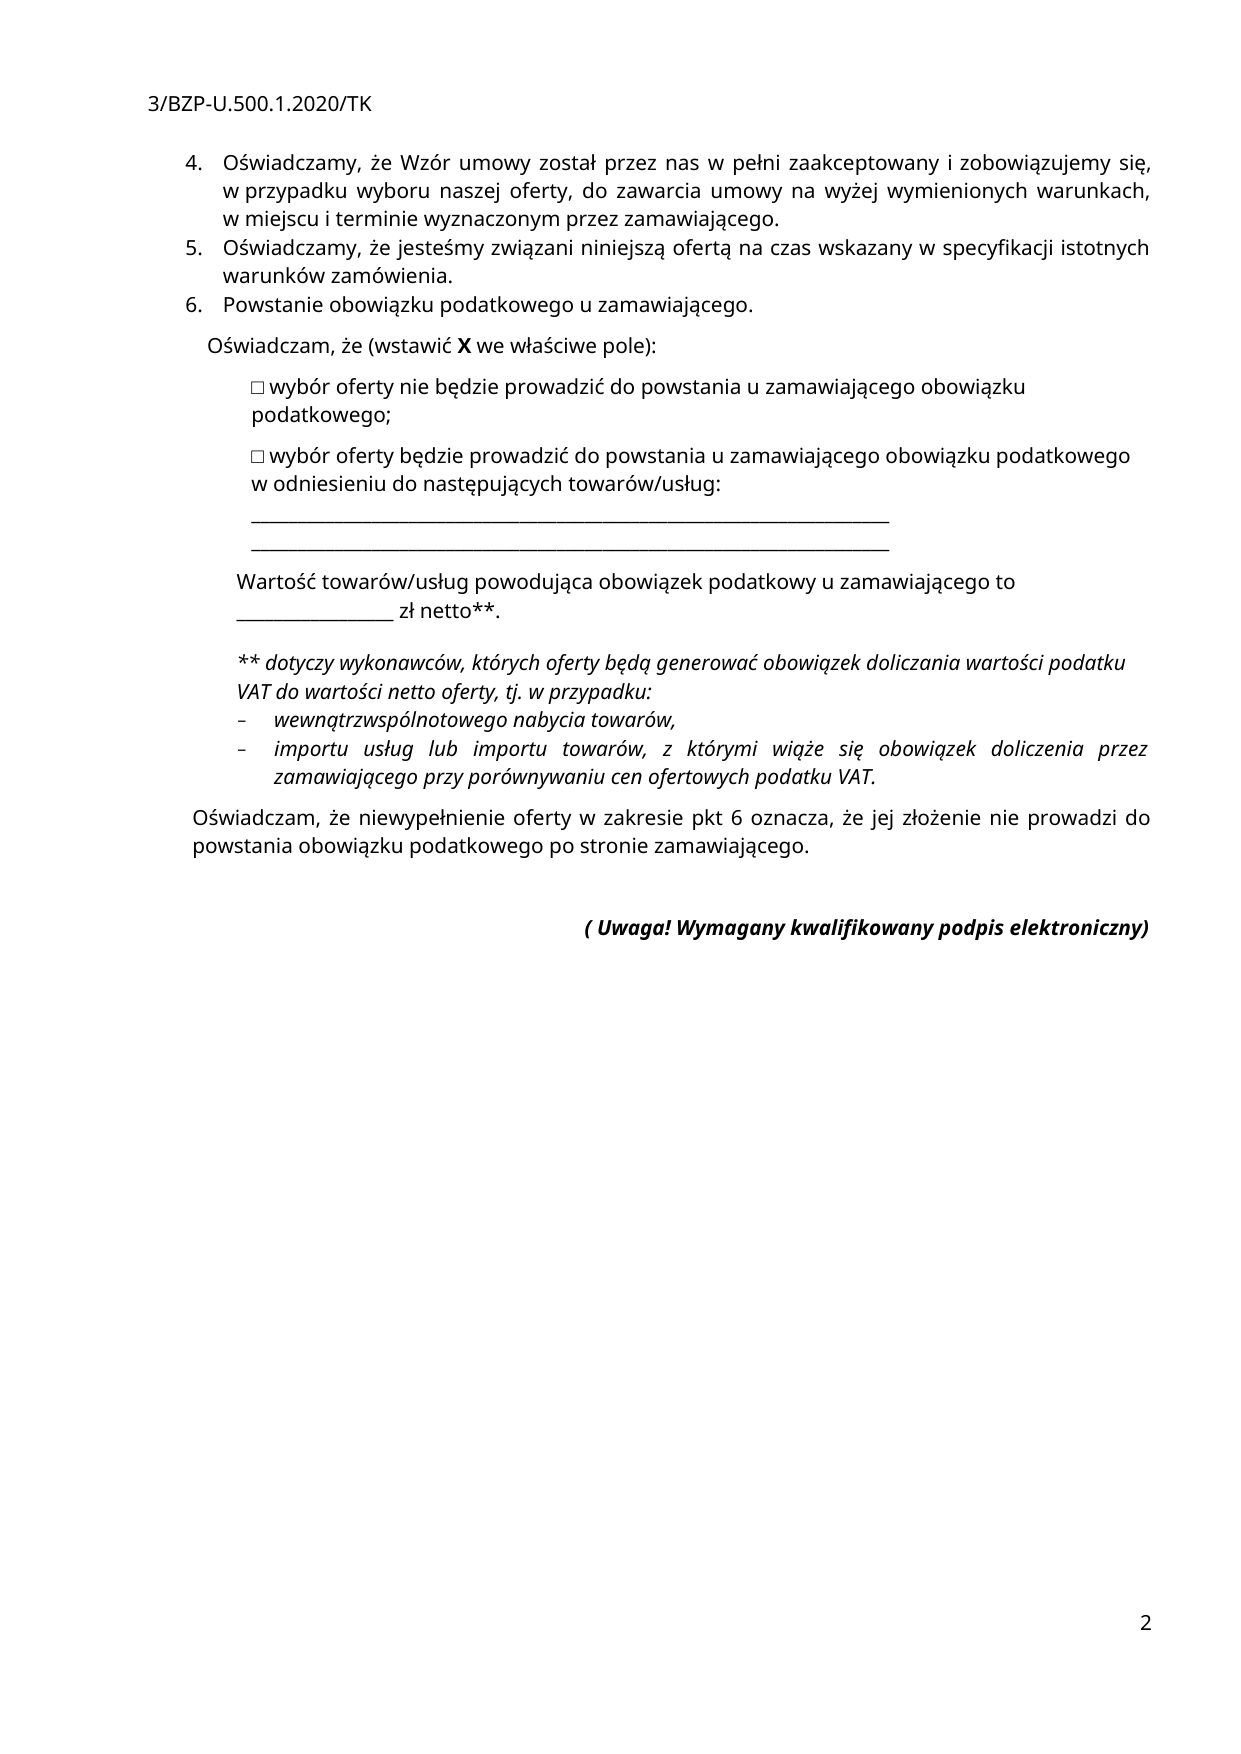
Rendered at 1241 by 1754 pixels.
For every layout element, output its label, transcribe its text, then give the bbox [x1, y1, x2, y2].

text Oświadczam, że niewypełnienie oferty w zakresie pkt 6 oznacza, że jej złożenie nie prowadzi do powstania obowiązku podatkowego po stronie zamawiającego. [192, 803, 1152, 860]
list importu usług lub importu towarów, z którymi wiąże się obowiązek doliczenia przez zamawiającego przy porównywaniu cen ofertowych podatku VAT. [236, 734, 1152, 791]
list wewnątrzwspólnotowego nabycia towarów, [236, 705, 1152, 734]
list Oświadczamy, że Wzór umowy został przez nas w pełni zaakceptowany i zobowiązujemy się, w przypadku wyboru naszej oferty, do zawarcia umowy na wyżej wymienionych warunkach, w miejscu i terminie wyznaczonym przez zamawiającego. [185, 148, 1152, 233]
text Wartość towarów/usług powodująca obowiązek podatkowy u zamawiającego to [236, 567, 1152, 596]
text ** dotyczy wykonawców, których oferty będą generować obowiązek doliczania wartości podatku VAT do wartości netto oferty, tj. w przypadku: [236, 648, 1152, 705]
text ( Uwaga! Wymagany kwalifikowany podpis elektroniczny) [148, 913, 1152, 942]
text □ wybór oferty nie będzie prowadzić do powstania u zamawiającego obowiązku podatkowego; [251, 372, 1152, 429]
text Oświadczam, że (wstawić X we właściwe pole): [207, 331, 1152, 359]
text □ wybór oferty będzie prowadzić do powstania u zamawiającego obowiązku podatkowego w odniesieniu do następujących towarów/usług: _____________________________________________________________________ _____________________________________________________________________ [251, 441, 1152, 555]
list Powstanie obowiązku podatkowego u zamawiającego. [185, 290, 1152, 318]
text _________________ zł netto**. [236, 596, 1152, 648]
list Oświadczamy, że jesteśmy związani niniejszą ofertą na czas wskazany w specyfikacji istotnych warunków zamówienia. [185, 233, 1152, 290]
